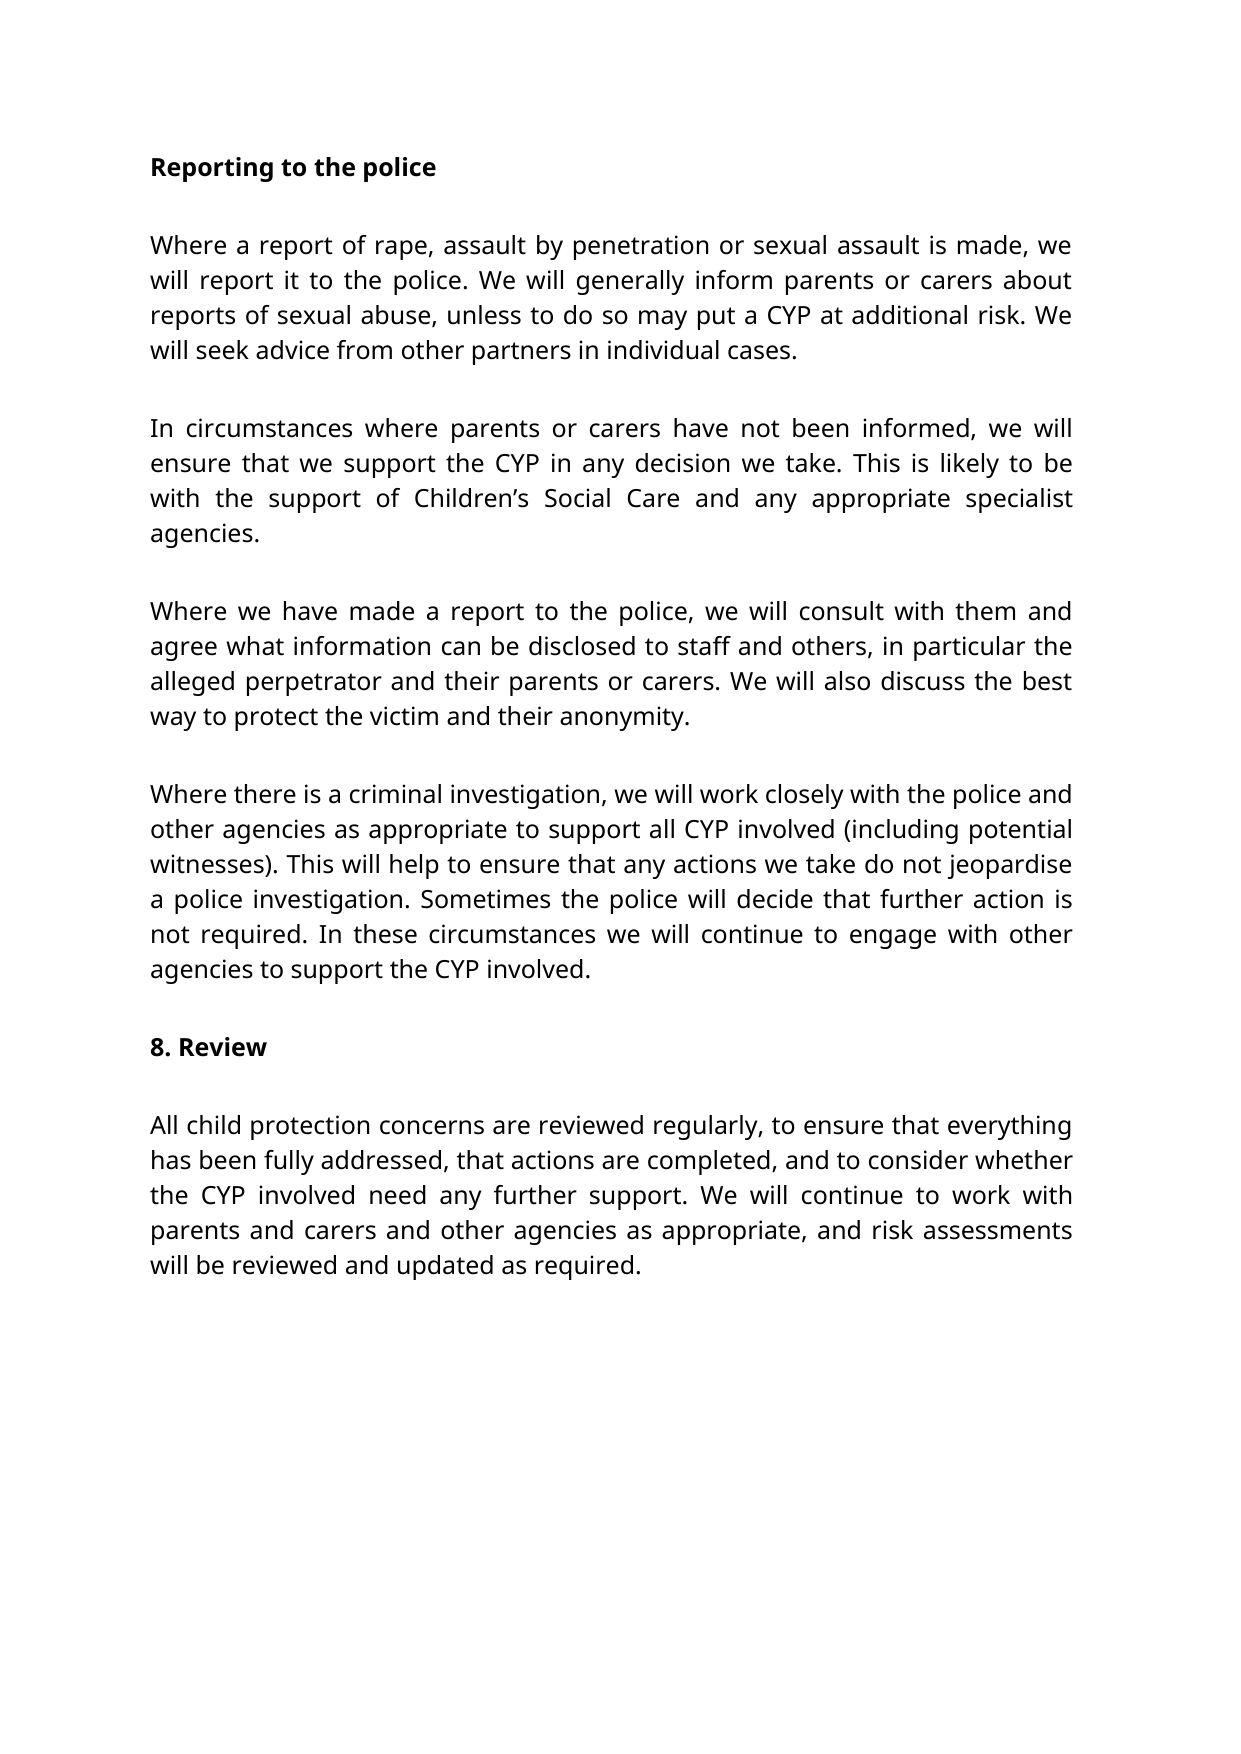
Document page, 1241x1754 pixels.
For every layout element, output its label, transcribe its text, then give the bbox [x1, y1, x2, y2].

text Reporting to the police [150, 150, 1074, 184]
text All child protection concerns are reviewed regularly, to ensure that everything has been fully addressed, that actions are completed, and to consider whether the CYP involved need any further support. We will continue to work with parents and carers and other agencies as appropriate, and risk assessments will be reviewed and updated as required. [150, 1107, 1074, 1282]
text 8. Review [150, 1029, 1074, 1064]
text Where a report of rape, assault by penetration or sexual assault is made, we will report it to the police. We will generally inform parents or carers about reports of sexual abuse, unless to do so may put a CYP at additional risk. We will seek advice from other partners in individual cases. [150, 228, 1074, 367]
text In circumstances where parents or carers have not been informed, we will ensure that we support the CYP in any decision we take. This is likely to be with the support of Children’s Social Care and any appropriate specialist agencies. [150, 411, 1074, 550]
text Where there is a criminal investigation, we will work closely with the police and other agencies as appropriate to support all CYP involved (including potential witnesses). This will help to ensure that any actions we take do not jeopardise a police investigation. Sometimes the police will decide that further action is not required. In these circumstances we will continue to engage with other agencies to support the CYP involved. [150, 777, 1074, 986]
text Where we have made a report to the police, we will consult with them and agree what information can be disclosed to staff and others, in particular the alleged perpetrator and their parents or carers. We will also discuss the best way to protect the victim and their anonymity. [150, 594, 1074, 733]
